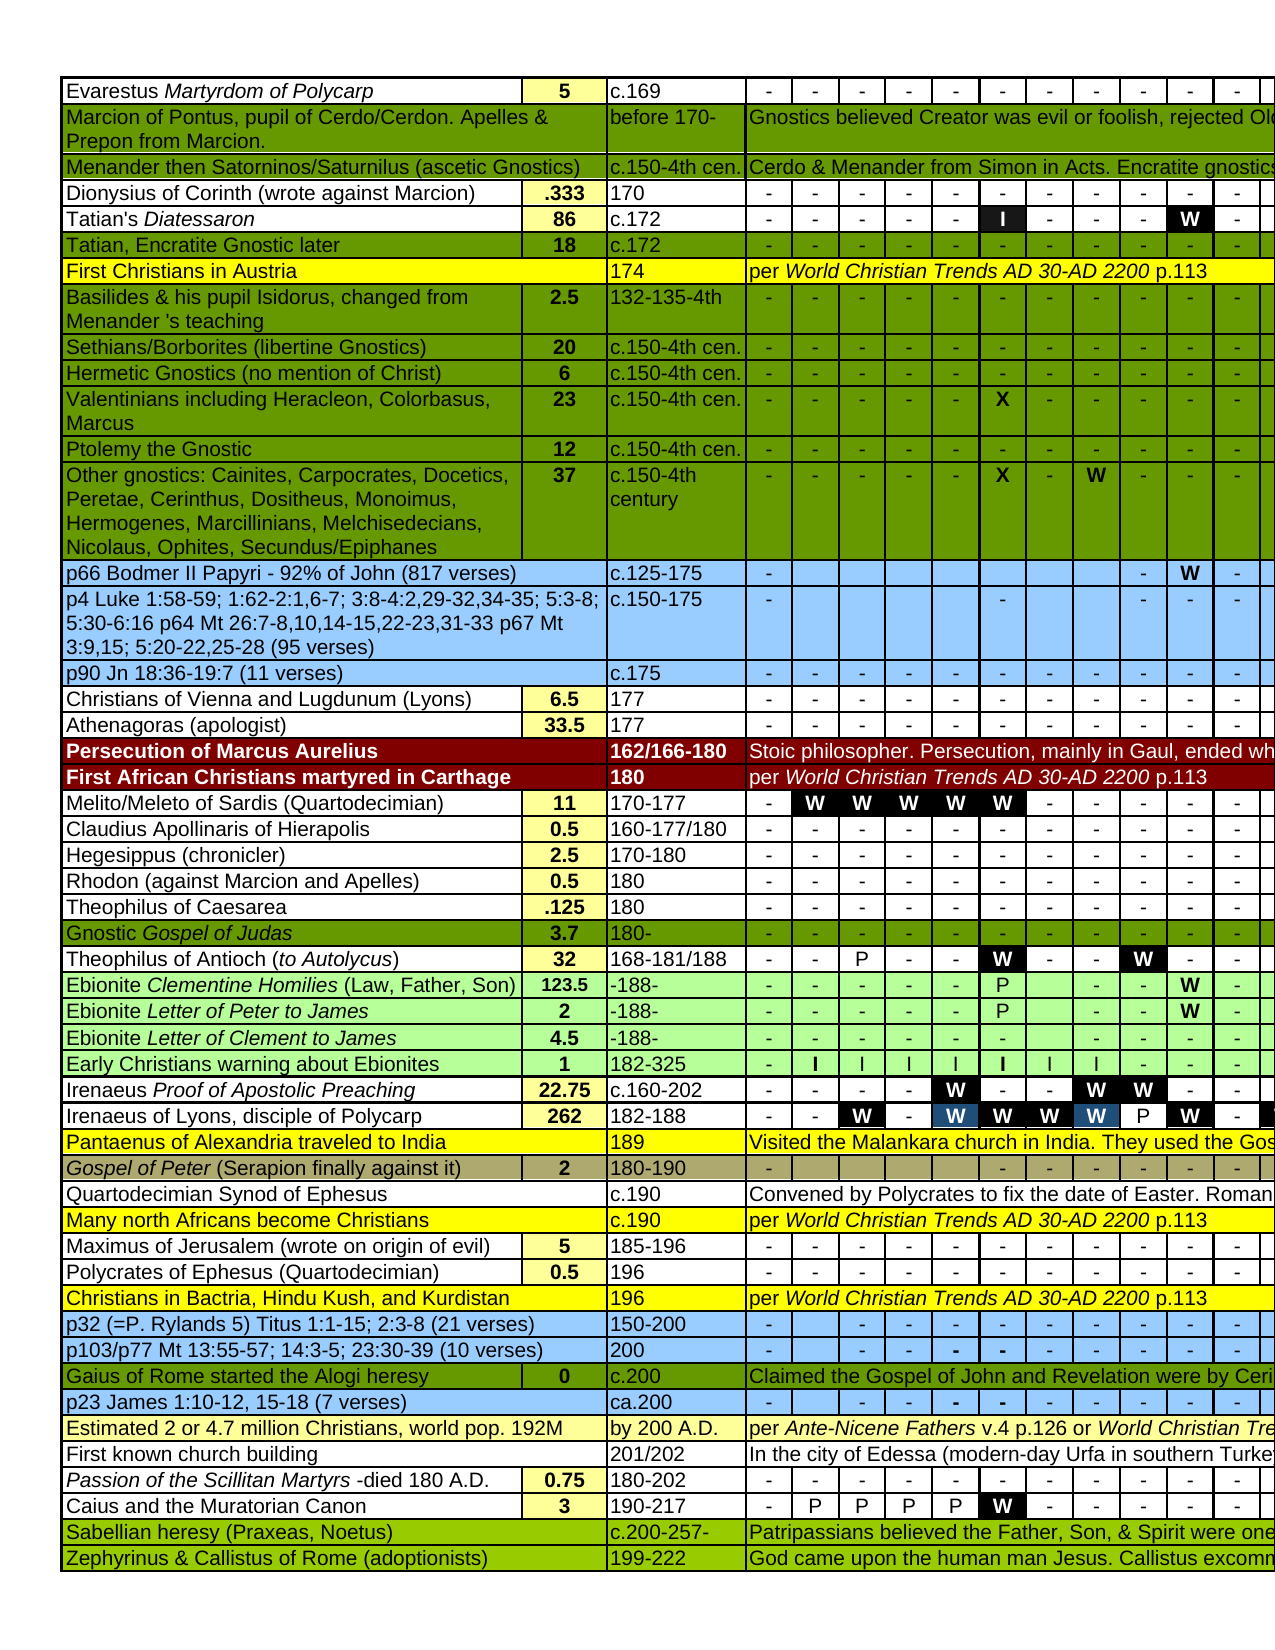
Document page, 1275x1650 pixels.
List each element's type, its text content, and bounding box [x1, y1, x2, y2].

table_cell - [1121, 713, 1166, 737]
table_cell - [886, 947, 931, 971]
table_cell per World Christian Trends AD 30-AD 2200 p.113 [747, 1286, 1274, 1310]
table_cell W [981, 947, 1025, 971]
table_cell - [1121, 207, 1166, 231]
table_cell P [933, 1494, 978, 1518]
table_cell - [747, 1468, 791, 1492]
table_cell - [747, 335, 791, 359]
table_cell - [886, 973, 931, 997]
table_cell 196 [608, 1286, 745, 1310]
table_cell - [1261, 1234, 1274, 1258]
table_cell - [747, 973, 791, 997]
table_cell - [1121, 791, 1166, 815]
table_cell - [886, 387, 931, 435]
table_cell - [1168, 843, 1212, 867]
table_cell - [840, 1468, 884, 1492]
table_cell - [886, 233, 931, 257]
table_cell - [1215, 895, 1259, 919]
table_cell [1074, 587, 1119, 659]
table_cell - [933, 361, 978, 385]
table_cell - [1261, 1338, 1274, 1362]
table_cell - [793, 1078, 838, 1101]
table_cell - [1027, 335, 1072, 359]
table_cell - [933, 947, 978, 971]
table_cell - [1261, 361, 1274, 385]
table_cell 180- [608, 921, 745, 945]
table_cell - [747, 1312, 791, 1336]
table_cell - [1215, 973, 1259, 997]
table_cell - [747, 79, 791, 102]
table_cell - [840, 1234, 884, 1258]
table_cell - [1074, 843, 1119, 867]
table_cell - [747, 1234, 791, 1258]
table_cell p23 James 1:10-12, 15-18 (7 verses) [63, 1390, 606, 1414]
table_cell Irenaeus Proof of Apostolic Preaching [63, 1078, 521, 1101]
table_cell -188- [608, 973, 745, 997]
table_cell [1027, 561, 1072, 585]
table_cell - [1121, 387, 1166, 435]
table_cell - [933, 1025, 978, 1049]
table_cell Menander then Satorninos/Saturnilus (ascetic Gnostics) [63, 155, 606, 178]
table_cell - [981, 687, 1025, 711]
table_cell W [1261, 1104, 1274, 1127]
table_cell - [1261, 817, 1274, 841]
table_cell - [1215, 869, 1259, 893]
table_cell - [1074, 361, 1119, 385]
table_cell - [1027, 843, 1072, 867]
table_cell [793, 587, 838, 659]
table_cell - [1074, 869, 1119, 893]
table_cell - [793, 207, 838, 231]
table_cell W [1121, 1078, 1166, 1101]
table_cell - [1168, 661, 1212, 685]
table_cell [793, 1312, 838, 1336]
table_cell c.172 [608, 207, 745, 231]
table_cell W [886, 791, 931, 815]
table_cell 32 [523, 947, 606, 971]
table_cell c.160-202 [608, 1078, 745, 1101]
table_cell [886, 587, 931, 659]
table_cell [981, 561, 1025, 585]
table_cell - [933, 437, 978, 461]
table_cell - [1168, 869, 1212, 893]
table_cell 0.5 [523, 1260, 606, 1284]
table_cell - [1121, 1312, 1166, 1336]
table_cell - [840, 79, 884, 102]
table_cell [840, 1156, 884, 1179]
table_cell - [793, 895, 838, 919]
table_cell - [933, 1312, 978, 1336]
table_cell - [793, 79, 838, 102]
table_cell - [1215, 1468, 1259, 1492]
table_cell - [1074, 1468, 1119, 1492]
table_cell - [1215, 713, 1259, 737]
table_cell - [793, 387, 838, 435]
table_cell - [1121, 687, 1166, 711]
table_cell - [1121, 1025, 1166, 1049]
table_cell - [886, 1390, 931, 1414]
table_cell c.150-4th cen. [608, 155, 744, 178]
table_cell - [1121, 1468, 1166, 1492]
table_cell - [1215, 1338, 1259, 1362]
table_cell Valentinians including Heracleon, Colorbasus, Marcus [63, 387, 521, 435]
table_cell Cerdo & Menander from Simon in Acts. Encratite gnostics came from Saturnilus. [747, 155, 1274, 178]
table_cell W [1168, 973, 1212, 997]
table_cell - [981, 843, 1025, 867]
table_cell - [1261, 687, 1274, 711]
table_cell - [1261, 233, 1274, 257]
table_cell - [840, 817, 884, 841]
table_cell - [1261, 1078, 1274, 1101]
table_cell - [933, 1260, 978, 1284]
table_cell - [933, 687, 978, 711]
table_cell - [1121, 973, 1166, 997]
table_cell - [1261, 921, 1274, 945]
table_cell - [747, 285, 791, 333]
table_cell 4.5 [523, 1025, 606, 1049]
table_cell Tatian, Encratite Gnostic later [63, 233, 521, 257]
table_cell Visited the Malankara church in India. They used the Gospel of Matthew in Hebrew. [747, 1130, 1274, 1153]
table_cell 199-222 [608, 1546, 745, 1570]
table_cell - [1027, 817, 1072, 841]
table_cell - [1027, 1234, 1072, 1258]
table_cell - [1121, 661, 1166, 685]
table_cell - [1168, 791, 1212, 815]
table_cell - [1027, 233, 1072, 257]
table_cell - [981, 1234, 1025, 1258]
table_cell Estimated 2 or 4.7 million Christians, world pop. 192M [63, 1416, 606, 1440]
table_cell Sethians/Borborites (libertine Gnostics) [63, 335, 521, 359]
table_cell - [981, 1078, 1025, 1101]
table_cell - [1215, 361, 1259, 385]
table_cell - [1074, 79, 1119, 102]
table_cell I [793, 1051, 838, 1075]
table_cell P [793, 1494, 838, 1518]
table_cell 11 [523, 791, 606, 815]
table_cell - [933, 713, 978, 737]
table_cell - [981, 181, 1025, 204]
table_cell W [933, 791, 978, 815]
table_cell - [1215, 335, 1259, 359]
table_cell 123.5 [523, 973, 606, 997]
table_cell - [933, 285, 978, 333]
table_cell [1027, 973, 1072, 997]
table_cell - [840, 361, 884, 385]
table_cell Gaius of Rome started the Alogi heresy [63, 1364, 521, 1388]
table_cell c.150-4th cen. [608, 361, 745, 385]
table_cell c.200-257- [608, 1520, 745, 1544]
table_cell W [1121, 947, 1166, 971]
table_cell - [1027, 387, 1072, 435]
table_cell - [1027, 207, 1072, 231]
table_cell - [793, 1104, 838, 1127]
table_cell - [1027, 869, 1072, 893]
table_cell - [886, 463, 931, 559]
table_cell P [840, 1494, 884, 1518]
table_cell - [1261, 463, 1274, 559]
table_cell - [1168, 895, 1212, 919]
table_cell 180-202 [608, 1468, 745, 1492]
table_cell - [886, 869, 931, 893]
table_cell Gospel of Peter (Serapion finally against it) [63, 1156, 521, 1179]
table_cell Claudius Apollinaris of Hierapolis [63, 817, 521, 841]
table_cell - [840, 233, 884, 257]
table_cell Basilides & his pupil Isidorus, changed from Menander 's teaching [63, 285, 521, 333]
table_cell 180 [608, 895, 745, 919]
table_cell P [981, 973, 1025, 997]
table_cell Polycrates of Ephesus (Quartodecimian) [63, 1260, 521, 1284]
table_cell - [933, 1468, 978, 1492]
table_cell - [793, 869, 838, 893]
table_cell - [1215, 1312, 1259, 1336]
table_cell 180 [608, 869, 745, 893]
table_cell - [1261, 869, 1274, 893]
table_cell [886, 561, 931, 585]
table_cell - [1121, 1156, 1166, 1179]
table_cell [840, 587, 884, 659]
table_cell 168-181/188 [608, 947, 745, 971]
table_cell 18 [523, 233, 606, 257]
table_cell - [840, 207, 884, 231]
table_cell c.175 [608, 661, 745, 685]
table_cell - [933, 79, 978, 102]
table_cell W [1168, 561, 1212, 585]
table_cell - [840, 1338, 884, 1362]
table_cell - [1168, 181, 1212, 204]
table_cell - [840, 437, 884, 461]
table_cell 0.5 [523, 869, 606, 893]
table_cell - [793, 947, 838, 971]
table_cell p103/p77 Mt 13:55-57; 14:3-5; 23:30-39 (10 verses) [63, 1338, 606, 1362]
table_cell Evarestus Martyrdom of Polycarp [63, 79, 521, 102]
table_cell - [840, 973, 884, 997]
table_cell - [886, 687, 931, 711]
table_cell - [1261, 947, 1274, 971]
table_cell - [1168, 1390, 1212, 1414]
table_cell - [933, 1338, 978, 1362]
table_cell - [1215, 1390, 1259, 1414]
table_cell - [747, 1025, 791, 1049]
table_cell - [747, 561, 791, 585]
table_cell - [1121, 181, 1166, 204]
table_cell - [1074, 1494, 1119, 1518]
table_cell 22.75 [523, 1078, 606, 1101]
table_cell - [1261, 437, 1274, 461]
table_cell - [793, 713, 838, 737]
table_cell 86 [523, 207, 606, 231]
table_cell Patripassians believed the Father, Son, & Spirit were one person. [747, 1520, 1274, 1544]
table_cell - [933, 387, 978, 435]
table_cell - [1168, 79, 1212, 102]
table_cell - [1027, 713, 1072, 737]
table_cell - [1261, 713, 1274, 737]
table_cell [933, 587, 978, 659]
table_cell - [886, 999, 931, 1023]
table_cell - [1215, 947, 1259, 971]
table_cell - [1168, 1494, 1212, 1518]
table_cell - [1121, 895, 1166, 919]
table_cell c.169 [608, 79, 745, 102]
table_cell - [1215, 1234, 1259, 1258]
table_cell W [1074, 463, 1119, 559]
table_cell - [886, 1260, 931, 1284]
table_cell - [1027, 921, 1072, 945]
table_cell - [933, 207, 978, 231]
table_cell 170 [608, 181, 745, 204]
table_cell - [793, 843, 838, 867]
table_cell 132-135-4th [608, 285, 745, 333]
table_cell - [747, 361, 791, 385]
table_cell per World Christian Trends AD 30-AD 2200 p.113 [747, 259, 1274, 283]
table_cell - [747, 387, 791, 435]
table_cell Christians in Bactria, Hindu Kush, and Kurdistan [63, 1286, 606, 1310]
table_cell - [840, 895, 884, 919]
table_cell W [1168, 207, 1212, 231]
table_cell - [1168, 1078, 1212, 1101]
table_cell - [747, 869, 791, 893]
table_cell c.172 [608, 233, 745, 257]
table_cell [793, 561, 838, 585]
table_cell - [793, 437, 838, 461]
table_cell - [933, 843, 978, 867]
table_cell - [1168, 285, 1212, 333]
table_cell - [1027, 791, 1072, 815]
table_cell - [1215, 1260, 1259, 1284]
table_cell 189 [608, 1130, 745, 1153]
table_cell - [1261, 1051, 1274, 1075]
table_cell - [1168, 387, 1212, 435]
table_cell 200 [608, 1338, 745, 1362]
table_cell - [840, 1078, 884, 1101]
table_cell P [886, 1494, 931, 1518]
table_cell - [1168, 463, 1212, 559]
table_cell - [1261, 1156, 1274, 1179]
table_cell - [1121, 437, 1166, 461]
table_cell p90 Jn 18:36-19:7 (11 verses) [63, 661, 606, 685]
table_cell - [1215, 687, 1259, 711]
table_cell - [1027, 947, 1072, 971]
table_cell - [1027, 181, 1072, 204]
table_cell Dionysius of Corinth (wrote against Marcion) [63, 181, 521, 204]
table_cell Christians of Vienna and Lugdunum (Lyons) [63, 687, 521, 711]
table_cell - [1027, 895, 1072, 919]
table_cell 180-190 [608, 1156, 745, 1179]
table_cell - [840, 1312, 884, 1336]
table_cell [793, 1390, 838, 1414]
table_cell - [1121, 999, 1166, 1023]
table_cell - [1168, 1338, 1212, 1362]
table_cell Sabellian heresy (Praxeas, Noetus) [63, 1520, 606, 1544]
table_cell 3.7 [523, 921, 606, 945]
table_cell per Ante-Nicene Fathers v.4 p.126 or World Christian Trends :AD 30–AD 2200 p.97 [747, 1416, 1274, 1440]
table_cell - [981, 587, 1025, 659]
table_cell Gnostics believed Creator was evil or foolish, rejected Old T., mixed in paganism. [747, 105, 1274, 152]
table_cell - [747, 1156, 791, 1179]
table_cell - [886, 843, 931, 867]
table_cell - [1074, 387, 1119, 435]
table_cell - [1027, 1468, 1072, 1492]
table_cell First Christians in Austria [63, 259, 606, 283]
table_cell 196 [608, 1260, 745, 1284]
table_cell - [1168, 687, 1212, 711]
table_cell 1 [523, 1051, 606, 1075]
table_cell - [933, 869, 978, 893]
table_cell - [1121, 587, 1166, 659]
table_cell Theophilus of Antioch (to Autolycus) [63, 947, 521, 971]
table_cell - [1261, 1312, 1274, 1336]
table_cell c.200 [608, 1364, 745, 1388]
table_cell - [1074, 233, 1119, 257]
table_cell - [793, 361, 838, 385]
table_cell P [981, 999, 1025, 1023]
table_cell - [1121, 335, 1166, 359]
table_cell - [1261, 661, 1274, 685]
table_cell 6.5 [523, 687, 606, 711]
table_cell - [1168, 587, 1212, 659]
table_cell - [793, 817, 838, 841]
table_cell - [1121, 233, 1166, 257]
table_cell - [886, 895, 931, 919]
table_cell - [1121, 817, 1166, 841]
table_cell - [840, 387, 884, 435]
table_cell - [933, 661, 978, 685]
table_cell - [1168, 1025, 1212, 1049]
table_cell - [980, 1390, 1025, 1414]
table_cell - [793, 1260, 838, 1284]
table_cell 177 [608, 713, 745, 737]
table_cell 2.5 [523, 285, 606, 333]
table_cell - [886, 1078, 931, 1101]
table_cell - [793, 1025, 838, 1049]
table_cell Irenaeus of Lyons, disciple of Polycarp [63, 1104, 521, 1127]
table_cell I [1074, 1051, 1119, 1075]
table_cell Gnostic Gospel of Judas [63, 921, 521, 945]
table_cell Ebionite Clementine Homilies (Law, Father, Son) [63, 973, 521, 997]
table_cell 150-200 [608, 1312, 745, 1336]
table_cell 162/166-180 [608, 739, 745, 763]
table_cell Ebionite Letter of Peter to James [63, 999, 521, 1023]
table_cell - [747, 817, 791, 841]
table_cell - [933, 233, 978, 257]
table_cell - [933, 895, 978, 919]
table_cell 37 [523, 463, 606, 559]
table_cell Athenagoras (apologist) [63, 713, 521, 737]
table_cell - [1261, 587, 1274, 659]
table_cell - [840, 661, 884, 685]
table_cell - [981, 921, 1025, 945]
table_cell - [1261, 895, 1274, 919]
table_cell - [1168, 921, 1212, 945]
table_cell - [1074, 713, 1119, 737]
table_cell - [793, 1468, 838, 1492]
table_cell - [886, 361, 931, 385]
table_cell - [981, 869, 1025, 893]
table_cell - [1261, 843, 1274, 867]
table_cell - [1215, 1104, 1259, 1127]
table_cell - [980, 1156, 1025, 1179]
table_cell - [981, 1468, 1025, 1492]
table_cell - [1027, 1494, 1072, 1518]
table_cell - [747, 1104, 791, 1127]
table_cell - [1027, 1260, 1072, 1284]
table_cell - [747, 587, 791, 659]
table_cell Stoic philosopher. Persecution, mainly in Gaul, ended when he died. [747, 739, 1274, 763]
table_cell P [1121, 1104, 1166, 1127]
table_cell - [1027, 437, 1072, 461]
table_cell - [1261, 1494, 1274, 1518]
table_cell [840, 561, 884, 585]
table_cell 174 [608, 259, 745, 283]
table_cell - [981, 233, 1025, 257]
table_cell - [1027, 361, 1072, 385]
table_cell p66 Bodmer II Papyri - 92% of John (817 verses) [63, 561, 606, 585]
table_cell - [1074, 973, 1119, 997]
table_cell - [1261, 1025, 1274, 1049]
table_cell - [886, 335, 931, 359]
table_cell Melito/Meleto of Sardis (Quartodecimian) [63, 791, 521, 815]
table_cell Ebionite Letter of Clement to James [63, 1025, 521, 1049]
table_cell - [747, 843, 791, 867]
table_cell I [1027, 1051, 1072, 1075]
table_cell - [1261, 387, 1274, 435]
table_cell - [933, 817, 978, 841]
table_cell Claimed the Gospel of John and Revelation were by Cerinthus, not John [747, 1364, 1274, 1388]
table_cell ca.200 [608, 1390, 745, 1414]
table_cell - [1074, 285, 1119, 333]
table_cell - [886, 181, 931, 204]
table_cell - [747, 181, 791, 204]
table_cell Hermetic Gnostics (no mention of Christ) [63, 361, 521, 385]
table_cell 2 [523, 1156, 606, 1179]
table_cell - [747, 1051, 791, 1075]
table_cell 180 [608, 765, 745, 789]
table_cell 20 [523, 335, 606, 359]
table_cell - [840, 843, 884, 867]
table_cell - [747, 463, 791, 559]
table_cell - [1074, 335, 1119, 359]
table_cell Convened by Polycrates to fix the date of Easter. Roman bishop Victor I rejects it. [747, 1182, 1274, 1206]
table_cell - [1074, 1156, 1119, 1179]
table_cell First African Christians martyred in Carthage [63, 765, 606, 789]
table_cell [933, 561, 978, 585]
table_cell Theophilus of Caesarea [63, 895, 521, 919]
table_cell 182-325 [608, 1051, 745, 1075]
table_cell 2.5 [523, 843, 606, 867]
table_cell 33.5 [523, 713, 606, 737]
table_cell W [1074, 1078, 1119, 1101]
table_cell - [1261, 999, 1274, 1023]
table_cell - [840, 921, 884, 945]
table_cell W [1027, 1104, 1072, 1127]
table_cell - [1261, 561, 1274, 585]
table_cell [886, 1156, 931, 1179]
table_cell Tatian's Diatessaron [63, 207, 521, 231]
table_cell - [1168, 233, 1212, 257]
table_cell - [886, 1338, 931, 1362]
table_cell - [1121, 1338, 1166, 1362]
table_cell W [933, 1078, 978, 1101]
table_cell - [886, 207, 931, 231]
table_cell - [1121, 869, 1166, 893]
table_cell Quartodecimian Synod of Ephesus [63, 1182, 606, 1206]
table_cell - [1215, 1025, 1259, 1049]
table_cell Hegesippus (chronicler) [63, 843, 521, 867]
table_cell - [840, 1390, 884, 1414]
table_cell [1027, 587, 1072, 659]
table_cell Passion of the Scillitan Martyrs -died 180 A.D. [63, 1468, 521, 1492]
table_cell .333 [523, 181, 606, 204]
table_cell - [933, 1390, 978, 1414]
table_cell 190-217 [608, 1494, 745, 1518]
table_cell - [1168, 1260, 1212, 1284]
table_cell - [747, 1390, 791, 1414]
table_cell [1027, 1025, 1072, 1049]
table_cell - [1215, 79, 1259, 102]
table_cell - [981, 1338, 1025, 1362]
table_cell - [886, 1025, 931, 1049]
table_cell - [1215, 921, 1259, 945]
table_cell - [886, 1104, 931, 1127]
table_cell .125 [523, 895, 606, 919]
table_cell - [1261, 1390, 1274, 1414]
table_cell before 170- [608, 105, 744, 152]
table_cell - [1215, 791, 1259, 815]
table_cell W [981, 1494, 1025, 1518]
table_cell - [747, 921, 791, 945]
table_cell W [981, 1104, 1025, 1127]
table_cell I [886, 1051, 931, 1075]
table_cell - [793, 687, 838, 711]
table_cell - [886, 437, 931, 461]
table_cell - [793, 463, 838, 559]
table_cell 5 [523, 1234, 606, 1258]
table_cell 182-188 [608, 1104, 745, 1127]
table_cell - [1027, 1338, 1072, 1362]
table_cell - [1215, 1051, 1259, 1075]
table_cell - [793, 921, 838, 945]
table_cell - [981, 1260, 1025, 1284]
table_cell - [1168, 947, 1212, 971]
table_cell 12 [523, 437, 606, 461]
table_cell - [840, 1025, 884, 1049]
table_cell c.190 [608, 1208, 745, 1232]
table_cell P [840, 947, 884, 971]
table_cell - [1027, 463, 1072, 559]
table_cell - [886, 661, 931, 685]
table_cell - [1074, 1338, 1119, 1362]
table_cell - [1215, 233, 1259, 257]
table_cell 0.5 [523, 817, 606, 841]
table_cell Other gnostics: Cainites, Carpocrates, Docetics, Peretae, Cerinthus, Dositheus, Monoimus, Hermogenes, Marcillinians, Melchisedecians, Nicolaus, Ophites, Secundus/Epiphanes [63, 463, 521, 559]
table_cell I [981, 207, 1025, 231]
table_cell - [886, 921, 931, 945]
table_cell c.190 [608, 1182, 745, 1206]
table_cell 160-177/180 [608, 817, 745, 841]
table_cell - [840, 1260, 884, 1284]
table_cell - [747, 661, 791, 685]
table_cell - [1168, 1312, 1212, 1336]
table_cell - [981, 817, 1025, 841]
table_cell - [840, 335, 884, 359]
table_cell - [1261, 1468, 1274, 1492]
table_cell 262 [523, 1104, 606, 1127]
table_cell c.150-4th cen. [608, 387, 745, 435]
table_cell - [1121, 1051, 1166, 1075]
table_cell c.150-4th century [608, 463, 745, 559]
table_cell - [1215, 181, 1259, 204]
table_cell - [1027, 285, 1072, 333]
table_cell - [1121, 561, 1166, 585]
table_cell - [1027, 1156, 1072, 1179]
table_cell - [1215, 207, 1259, 231]
table_cell - [1261, 79, 1274, 102]
table_cell God came upon the human man Jesus. Callistus excommunicated Sabellius. [747, 1546, 1274, 1570]
table_cell - [747, 1078, 791, 1101]
table_cell - [793, 335, 838, 359]
table_cell [1074, 561, 1119, 585]
table_cell - [1168, 437, 1212, 461]
table_cell - [1074, 1260, 1119, 1284]
table_cell - [1074, 181, 1119, 204]
table_cell -188- [608, 1025, 745, 1049]
table_cell - [793, 181, 838, 204]
table_cell - [793, 1234, 838, 1258]
table_cell Maximus of Jerusalem (wrote on origin of evil) [63, 1234, 521, 1258]
table_cell - [793, 999, 838, 1023]
table_cell - [747, 1338, 791, 1362]
table_cell - [1074, 999, 1119, 1023]
table_cell - [981, 713, 1025, 737]
table_cell I [933, 1051, 978, 1075]
table_cell - [1074, 437, 1119, 461]
table_cell - [1074, 817, 1119, 841]
table_cell W [840, 791, 884, 815]
table_cell W [981, 791, 1025, 815]
table_cell Pantaenus of Alexandria traveled to India [63, 1130, 606, 1153]
table_cell - [886, 1468, 931, 1492]
table_cell - [747, 947, 791, 971]
table_cell - [933, 181, 978, 204]
table_cell - [1074, 1234, 1119, 1258]
table_cell Rhodon (against Marcion and Apelles) [63, 869, 521, 893]
table_cell - [1168, 1234, 1212, 1258]
table_cell - [1168, 1051, 1212, 1075]
table_cell - [840, 463, 884, 559]
table_cell - [1168, 713, 1212, 737]
table_cell - [1168, 1156, 1213, 1179]
table_cell - [747, 687, 791, 711]
table_cell Caius and the Muratorian Canon [63, 1494, 521, 1518]
table_cell - [1121, 1494, 1166, 1518]
table_cell W [1168, 1104, 1212, 1127]
table_cell - [933, 973, 978, 997]
table_cell - [1215, 285, 1259, 333]
table_cell - [981, 335, 1025, 359]
table_cell - [1027, 661, 1072, 685]
table_cell - [747, 233, 791, 257]
table_cell - [1121, 1260, 1166, 1284]
table_cell - [886, 713, 931, 737]
table_cell p4 Luke 1:58-59; 1:62-2:1,6-7; 3:8-4:2,29-32,34-35; 5:3-8; 5:30-6:16 p64 Mt 26:7-8,10,14-15,22-23,31-33 p67 Mt 3:9,15; 5:20-22,25-28 (95 verses) [63, 587, 606, 659]
table_cell - [1121, 843, 1166, 867]
table_cell 170-177 [608, 791, 745, 815]
table_cell - [981, 285, 1025, 333]
table_cell per World Christian Trends AD 30-AD 2200 p.113 [747, 765, 1274, 789]
table_cell - [1215, 1156, 1259, 1179]
table_cell W [840, 1104, 884, 1127]
table_cell W [1168, 999, 1212, 1023]
table_cell - [1121, 285, 1166, 333]
table_cell - [1121, 463, 1166, 559]
table_cell - [840, 713, 884, 737]
table_cell X [981, 463, 1025, 559]
table_cell [933, 1156, 978, 1179]
table_cell - [1215, 1078, 1259, 1101]
table_cell 0 [523, 1364, 606, 1388]
table_cell I [840, 1051, 884, 1075]
table_cell - [933, 335, 978, 359]
table_cell - [1168, 335, 1212, 359]
table_cell - [1261, 1260, 1274, 1284]
table_cell 170-180 [608, 843, 745, 867]
table_cell - [1215, 587, 1259, 659]
table_cell - [981, 437, 1025, 461]
table_cell - [1121, 1390, 1166, 1414]
table_cell 0.75 [523, 1468, 606, 1492]
table_cell - [840, 869, 884, 893]
table_cell - [886, 285, 931, 333]
table_cell - [1261, 285, 1274, 333]
table_cell - [747, 207, 791, 231]
table_cell - [840, 687, 884, 711]
table_cell 177 [608, 687, 745, 711]
table_cell - [1215, 1494, 1259, 1518]
table_cell - [840, 181, 884, 204]
table_cell - [933, 999, 978, 1023]
table_cell - [1261, 207, 1274, 231]
table_cell c.150-175 [608, 587, 745, 659]
table_cell - [793, 661, 838, 685]
table_cell Early Christians warning about Ebionites [63, 1051, 521, 1075]
table_cell X [981, 387, 1025, 435]
table_cell - [886, 817, 931, 841]
table_cell - [933, 921, 978, 945]
table_cell - [1027, 79, 1072, 102]
table_cell - [886, 1234, 931, 1258]
table_cell - [747, 999, 791, 1023]
table_cell - [793, 285, 838, 333]
table_cell - [840, 285, 884, 333]
table_cell - [1121, 79, 1166, 102]
table_cell - [747, 1260, 791, 1284]
table_cell W [793, 791, 838, 815]
table_cell - [886, 1312, 931, 1336]
table_cell - [840, 999, 884, 1023]
table_cell - [1074, 791, 1119, 815]
table_cell - [981, 895, 1025, 919]
table_cell - [747, 895, 791, 919]
table_cell 23 [523, 387, 606, 435]
table_cell [793, 1338, 838, 1362]
table_cell - [1074, 207, 1119, 231]
table_cell - [1168, 817, 1212, 841]
table_cell - [1168, 361, 1212, 385]
table_cell - [747, 713, 791, 737]
table_cell - [981, 661, 1025, 685]
table_cell 5 [523, 79, 606, 102]
table_cell Zephyrinus & Callistus of Rome (adoptionists) [63, 1546, 606, 1570]
table_cell - [1215, 437, 1259, 461]
table_cell 6 [523, 361, 606, 385]
table_cell - [1074, 921, 1119, 945]
table_cell - [793, 233, 838, 257]
table_cell - [1027, 1078, 1072, 1101]
table_cell 2 [523, 999, 606, 1023]
table_cell Ptolemy the Gnostic [63, 437, 521, 461]
table_cell - [1121, 361, 1166, 385]
table_cell - [1074, 947, 1119, 971]
table_cell - [1074, 1390, 1119, 1414]
table_cell - [886, 79, 931, 102]
table_cell - [981, 79, 1025, 102]
table_cell - [1215, 999, 1259, 1023]
table_cell - [1027, 687, 1072, 711]
table_cell - [747, 791, 791, 815]
table_cell I [981, 1051, 1025, 1075]
table_cell - [1215, 843, 1259, 867]
table_cell In the city of Edessa (modern-day Urfa in southern Turkey) [747, 1442, 1274, 1466]
table_cell - [747, 437, 791, 461]
table_cell - [1121, 1234, 1166, 1258]
table_cell p32 (=P. Rylands 5) Titus 1:1-15; 2:3-8 (21 verses) [63, 1312, 606, 1336]
table_cell - [933, 1234, 978, 1258]
table_cell - [1074, 1312, 1119, 1336]
table_cell - [1215, 463, 1259, 559]
table_cell - [1261, 973, 1274, 997]
table_cell Many north Africans become Christians [63, 1208, 606, 1232]
table_cell - [1121, 921, 1166, 945]
table_cell W [1074, 1104, 1119, 1127]
table_cell W [933, 1104, 978, 1127]
table_cell - [1261, 335, 1274, 359]
table_cell - [1168, 1468, 1212, 1492]
table_cell c.150-4th cen. [608, 437, 745, 461]
table_cell [793, 1156, 838, 1179]
table_cell 3 [523, 1494, 606, 1518]
table_cell -188- [608, 999, 745, 1023]
table_cell - [747, 1494, 791, 1518]
table_cell 185-196 [608, 1234, 745, 1258]
table_cell - [1074, 1025, 1119, 1049]
table_cell - [933, 463, 978, 559]
table_cell - [1215, 387, 1259, 435]
table_cell per World Christian Trends AD 30-AD 2200 p.113 [747, 1208, 1274, 1232]
table_cell - [1215, 561, 1259, 585]
table_cell c.125-175 [608, 561, 745, 585]
table_cell Persecution of Marcus Aurelius [63, 739, 606, 763]
table_cell - [1261, 181, 1274, 204]
table_cell - [1027, 1312, 1072, 1336]
table_cell - [981, 1312, 1025, 1336]
table_cell First known church building [63, 1442, 606, 1466]
table_cell c.150-4th cen. [608, 335, 745, 359]
table_cell [1027, 999, 1072, 1023]
table_cell - [793, 973, 838, 997]
table_cell - [1261, 791, 1274, 815]
table_cell - [981, 1025, 1025, 1049]
table_cell - [1215, 817, 1259, 841]
table_cell - [981, 361, 1025, 385]
table_cell - [1215, 661, 1259, 685]
table_cell 201/202 [608, 1442, 745, 1466]
table_cell - [1027, 1390, 1072, 1414]
table_cell by 200 A.D. [608, 1416, 745, 1440]
table_cell - [1074, 895, 1119, 919]
table_cell - [1074, 687, 1119, 711]
table_cell Marcion of Pontus, pupil of Cerdo/Cerdon. Apelles & Prepon from Marcion. [63, 105, 606, 152]
table_cell - [1074, 661, 1119, 685]
